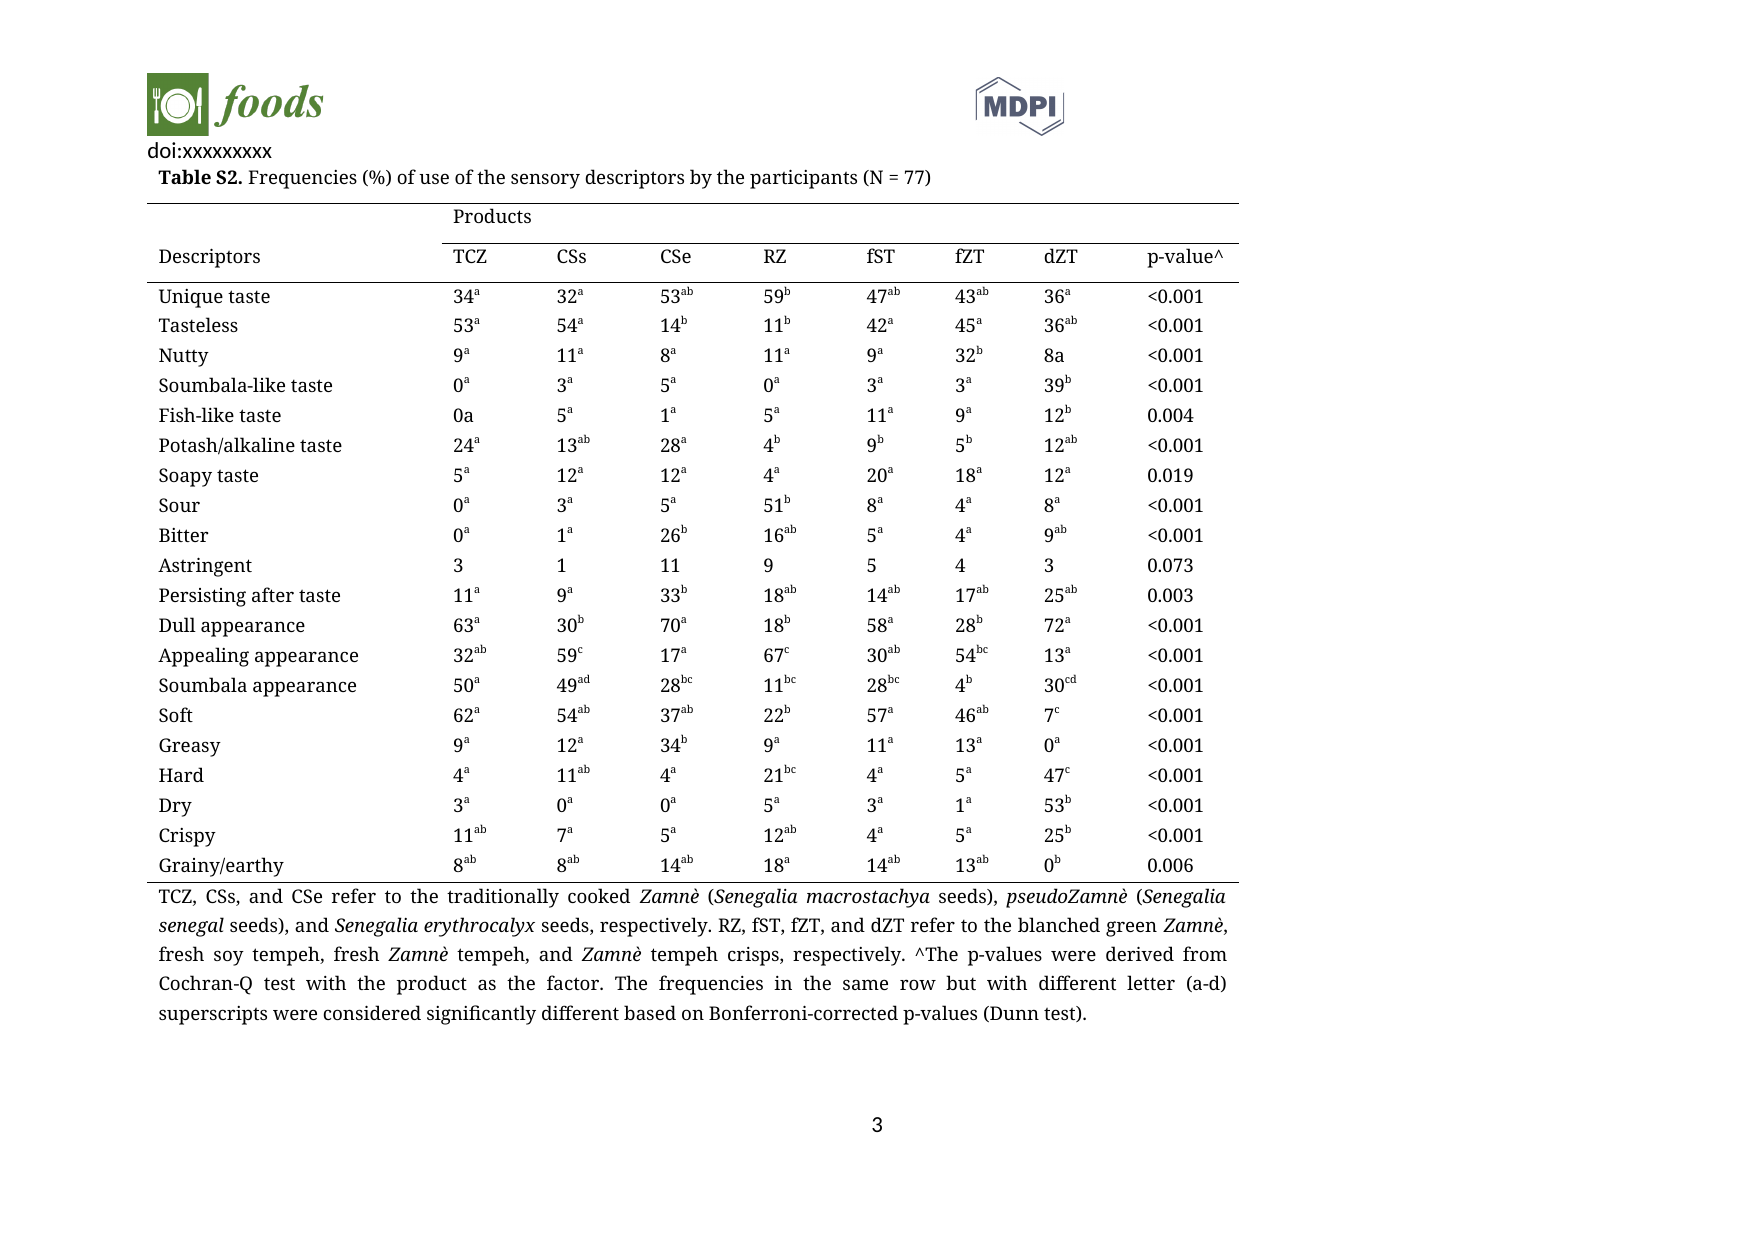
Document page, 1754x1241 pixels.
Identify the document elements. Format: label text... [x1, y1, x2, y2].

table_cell 5a [442, 462, 545, 492]
table_cell 34a [442, 283, 545, 312]
table_cell 8a [1033, 343, 1136, 372]
table_cell 0.006 [1136, 852, 1239, 882]
table_cell <0.001 [1136, 702, 1239, 732]
table_cell 9ab [1033, 522, 1136, 552]
table_cell 21bc [752, 762, 855, 792]
table_cell 25b [1033, 822, 1136, 852]
table_cell RZ [752, 244, 855, 282]
table_cell 5b [944, 432, 1032, 462]
table_cell 17a [649, 642, 752, 672]
table_cell 11ab [442, 822, 545, 852]
table_cell 32ab [442, 642, 545, 672]
table_cell 9a [752, 732, 855, 762]
table_cell 63a [442, 612, 545, 642]
table_cell 28a [649, 432, 752, 462]
table_cell 5a [649, 372, 752, 402]
table_cell 0a [442, 492, 545, 522]
table_cell 39b [1033, 372, 1136, 402]
table_cell 45a [944, 313, 1032, 342]
table_cell 12ab [752, 822, 855, 852]
table_cell 30cd [1033, 672, 1136, 702]
table_cell 9a [442, 343, 545, 372]
table_cell 25ab [1033, 582, 1136, 612]
table_cell 13a [944, 732, 1032, 762]
table_cell Hard [147, 762, 442, 792]
table_cell 28bc [649, 672, 752, 702]
table_cell 0a [1033, 732, 1136, 762]
table_cell 57a [855, 702, 944, 732]
table_cell 70a [649, 612, 752, 642]
table_cell 37ab [649, 702, 752, 732]
table_cell Bitter [147, 522, 442, 552]
table_cell 11b [752, 313, 855, 342]
table_cell <0.001 [1136, 313, 1239, 342]
table_cell 14ab [855, 852, 944, 882]
table_cell Persisting after taste [147, 582, 442, 612]
table_cell 4a [442, 762, 545, 792]
table_cell 47ab [855, 283, 944, 312]
table_cell 0a [649, 792, 752, 822]
table_cell <0.001 [1136, 792, 1239, 822]
table_cell 30b [545, 612, 648, 642]
picture [147, 73, 324, 136]
table_cell 4a [649, 762, 752, 792]
table_cell 13ab [944, 852, 1032, 882]
table_cell Crispy [147, 822, 442, 852]
table_cell 1a [944, 792, 1032, 822]
table_cell 53ab [649, 283, 752, 312]
table_cell 11a [545, 343, 648, 372]
table_cell 0.073 [1136, 552, 1239, 582]
table_cell 13ab [545, 432, 648, 462]
table_cell 32a [545, 283, 648, 312]
table_cell fZT [944, 244, 1032, 282]
table_cell 4a [752, 462, 855, 492]
table_cell Grainy/earthy [147, 852, 442, 882]
table_cell 4b [752, 432, 855, 462]
table_cell 54ab [545, 702, 648, 732]
table_cell Sour [147, 492, 442, 522]
table_cell 7c [1033, 702, 1136, 732]
table_cell Unique taste [147, 283, 442, 312]
table_cell <0.001 [1136, 822, 1239, 852]
table_cell 13a [1033, 642, 1136, 672]
table_cell 20a [855, 462, 944, 492]
table_cell 11ab [545, 762, 648, 792]
table_cell 1 [545, 552, 648, 582]
table_cell 4a [944, 522, 1032, 552]
table_cell <0.001 [1136, 672, 1239, 702]
table_cell 14b [649, 313, 752, 342]
table_cell 11a [855, 402, 944, 432]
table_cell 54a [545, 313, 648, 342]
table_cell 18b [752, 612, 855, 642]
table_cell Soapy taste [147, 462, 442, 492]
table_cell 0a [442, 522, 545, 552]
table_cell 0.019 [1136, 462, 1239, 492]
table_cell 62a [442, 702, 545, 732]
table_cell <0.001 [1136, 372, 1239, 402]
table_cell 16ab [752, 522, 855, 552]
table_cell 11a [752, 343, 855, 372]
table_cell <0.001 [1136, 432, 1239, 462]
table_cell Fish-like taste [147, 402, 442, 432]
table_cell 34b [649, 732, 752, 762]
table_cell 5a [855, 522, 944, 552]
table_cell Potash/alkaline taste [147, 432, 442, 462]
table_cell 30ab [855, 642, 944, 672]
table_cell 4a [944, 492, 1032, 522]
table_cell <0.001 [1136, 492, 1239, 522]
table_cell 58a [855, 612, 944, 642]
table_cell 5a [752, 402, 855, 432]
table_cell 33b [649, 582, 752, 612]
table_cell 51b [752, 492, 855, 522]
table_cell 14ab [855, 582, 944, 612]
table_cell 9b [855, 432, 944, 462]
table_cell 4a [855, 822, 944, 852]
table_cell 18a [752, 852, 855, 882]
table_cell Soumbala appearance [147, 672, 442, 702]
table_cell Descriptors [147, 243, 442, 282]
table_cell <0.001 [1136, 522, 1239, 552]
table_cell 53b [1033, 792, 1136, 822]
table_cell <0.001 [1136, 612, 1239, 642]
table_cell 9a [545, 582, 648, 612]
table_cell 4a [855, 762, 944, 792]
table_cell 32b [944, 343, 1032, 372]
table_cell 0a [442, 402, 545, 432]
table_cell 12a [649, 462, 752, 492]
table_cell 14ab [649, 852, 752, 882]
table_cell 67c [752, 642, 855, 672]
table_cell 5a [545, 402, 648, 432]
table_cell 1a [649, 402, 752, 432]
table_cell 8a [855, 492, 944, 522]
table_cell 12ab [1033, 432, 1136, 462]
table_cell 3 [1033, 552, 1136, 582]
table_cell 53a [442, 313, 545, 342]
table_cell 3a [855, 792, 944, 822]
table_cell Astringent [147, 552, 442, 582]
table_cell dZT [1033, 244, 1136, 282]
table_cell 0a [752, 372, 855, 402]
table_cell 9 [752, 552, 855, 582]
table_cell 28bc [855, 672, 944, 702]
table_cell 3a [944, 372, 1032, 402]
table_cell 59c [545, 642, 648, 672]
table_cell Dry [147, 792, 442, 822]
table_cell 11bc [752, 672, 855, 702]
table_cell 0.004 [1136, 402, 1239, 432]
table_cell 22b [752, 702, 855, 732]
table_cell 59b [752, 283, 855, 312]
table_cell 72a [1033, 612, 1136, 642]
table_cell 0.003 [1136, 582, 1239, 612]
table_cell 24a [442, 432, 545, 462]
table_cell 0b [1033, 852, 1136, 882]
table_cell <0.001 [1136, 762, 1239, 792]
table_cell 0a [545, 792, 648, 822]
table_cell 36a [1033, 283, 1136, 312]
table_cell 0a [442, 372, 545, 402]
table_cell <0.001 [1136, 283, 1239, 312]
table_cell 4b [944, 672, 1032, 702]
table_cell <0.001 [1136, 343, 1239, 372]
table_cell 18ab [752, 582, 855, 612]
table_cell 5a [649, 822, 752, 852]
table_cell TCZ [442, 244, 545, 282]
table_cell 47c [1033, 762, 1136, 792]
table_cell 5a [944, 762, 1032, 792]
table_cell 9a [944, 402, 1032, 432]
table_cell 12a [545, 732, 648, 762]
table_cell 8a [649, 343, 752, 372]
table_cell CSe [649, 244, 752, 282]
table_cell Soft [147, 702, 442, 732]
table_cell 43ab [944, 283, 1032, 312]
table_cell 42a [855, 313, 944, 342]
table_cell 3a [545, 372, 648, 402]
table_cell fST [855, 244, 944, 282]
table_cell 49ad [545, 672, 648, 702]
table_cell Greasy [147, 732, 442, 762]
table_cell 17ab [944, 582, 1032, 612]
table_cell 3a [545, 492, 648, 522]
table_cell 5a [752, 792, 855, 822]
table_cell Tasteless [147, 313, 442, 342]
table_cell 12b [1033, 402, 1136, 432]
table_cell 8a [1033, 492, 1136, 522]
table_cell Appealing appearance [147, 642, 442, 672]
table_cell 8ab [545, 852, 648, 882]
table_cell 4 [944, 552, 1032, 582]
table_cell p-value^ [1136, 244, 1239, 282]
table_cell 11a [442, 582, 545, 612]
table_cell 7a [545, 822, 648, 852]
table_cell CSs [545, 244, 648, 282]
table_cell 12a [1033, 462, 1136, 492]
table_cell 28b [944, 612, 1032, 642]
table_cell 36ab [1033, 313, 1136, 342]
table_cell 3a [855, 372, 944, 402]
table_cell 3a [442, 792, 545, 822]
table_cell 9a [442, 732, 545, 762]
table_cell <0.001 [1136, 732, 1239, 762]
table_cell TCZ, CSs, and CSe refer to the traditionally cooked Zamnè (Senegalia macrostachya seeds), pseudoZamnè (Senegalia senegal seeds), and Senegalia erythrocalyx seeds, respectively. RZ, fST, fZT, and dZT refer to the blanched green Zamnè, fresh soy tempeh, fresh Zamnè tempeh, and Zamnè tempeh crisps, respectively. ^The p-values were derived from Cochran-Q test with the product as the factor. The frequencies in the same row but with different letter (a-d) superscripts were considered significantly different based on Bonferroni-corrected p-values (Dunn test). [147, 883, 1239, 1029]
table_cell 50a [442, 672, 545, 702]
table_cell 5a [649, 492, 752, 522]
table_cell 26b [649, 522, 752, 552]
table_cell Dull appearance [147, 612, 442, 642]
table_cell 5 [855, 552, 944, 582]
table_cell 3 [442, 552, 545, 582]
table_cell [147, 204, 442, 242]
table_cell Products [442, 204, 1239, 242]
table_cell 5a [944, 822, 1032, 852]
table_cell 11 [649, 552, 752, 582]
table_cell Soumbala-like taste [147, 372, 442, 402]
table_cell 18a [944, 462, 1032, 492]
table_cell <0.001 [1136, 642, 1239, 672]
table_cell 11a [855, 732, 944, 762]
table_header Table S2. Frequencies (%) of use of the sensory descriptors by the participants (N = 77) [147, 164, 1239, 203]
table_cell 54bc [944, 642, 1032, 672]
table_cell 8ab [442, 852, 545, 882]
table_cell 12a [545, 462, 648, 492]
table_cell Nutty [147, 343, 442, 372]
table_cell 46ab [944, 702, 1032, 732]
table_cell 9a [855, 343, 944, 372]
table_cell 1a [545, 522, 648, 552]
